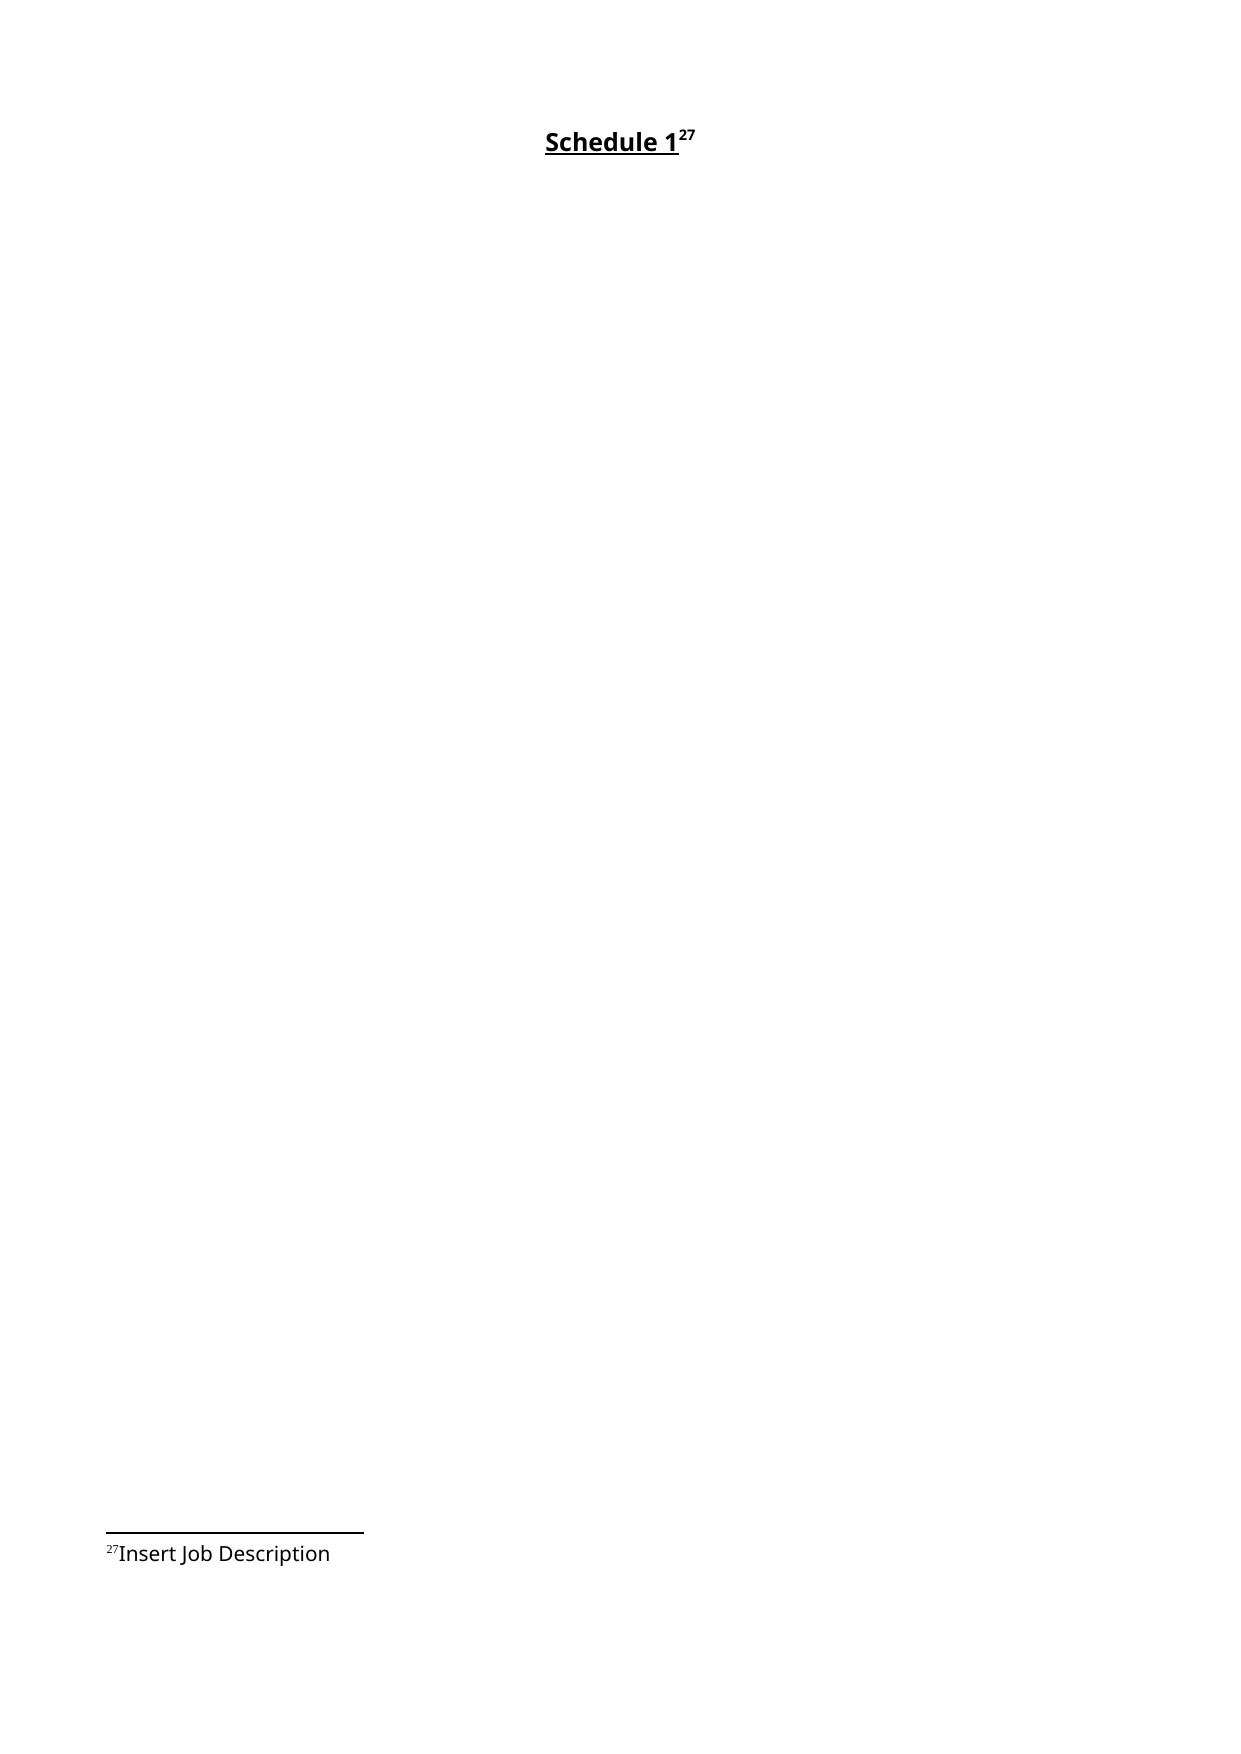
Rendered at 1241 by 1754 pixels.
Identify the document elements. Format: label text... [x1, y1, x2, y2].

text Schedule 1 [183, 125, 1057, 159]
